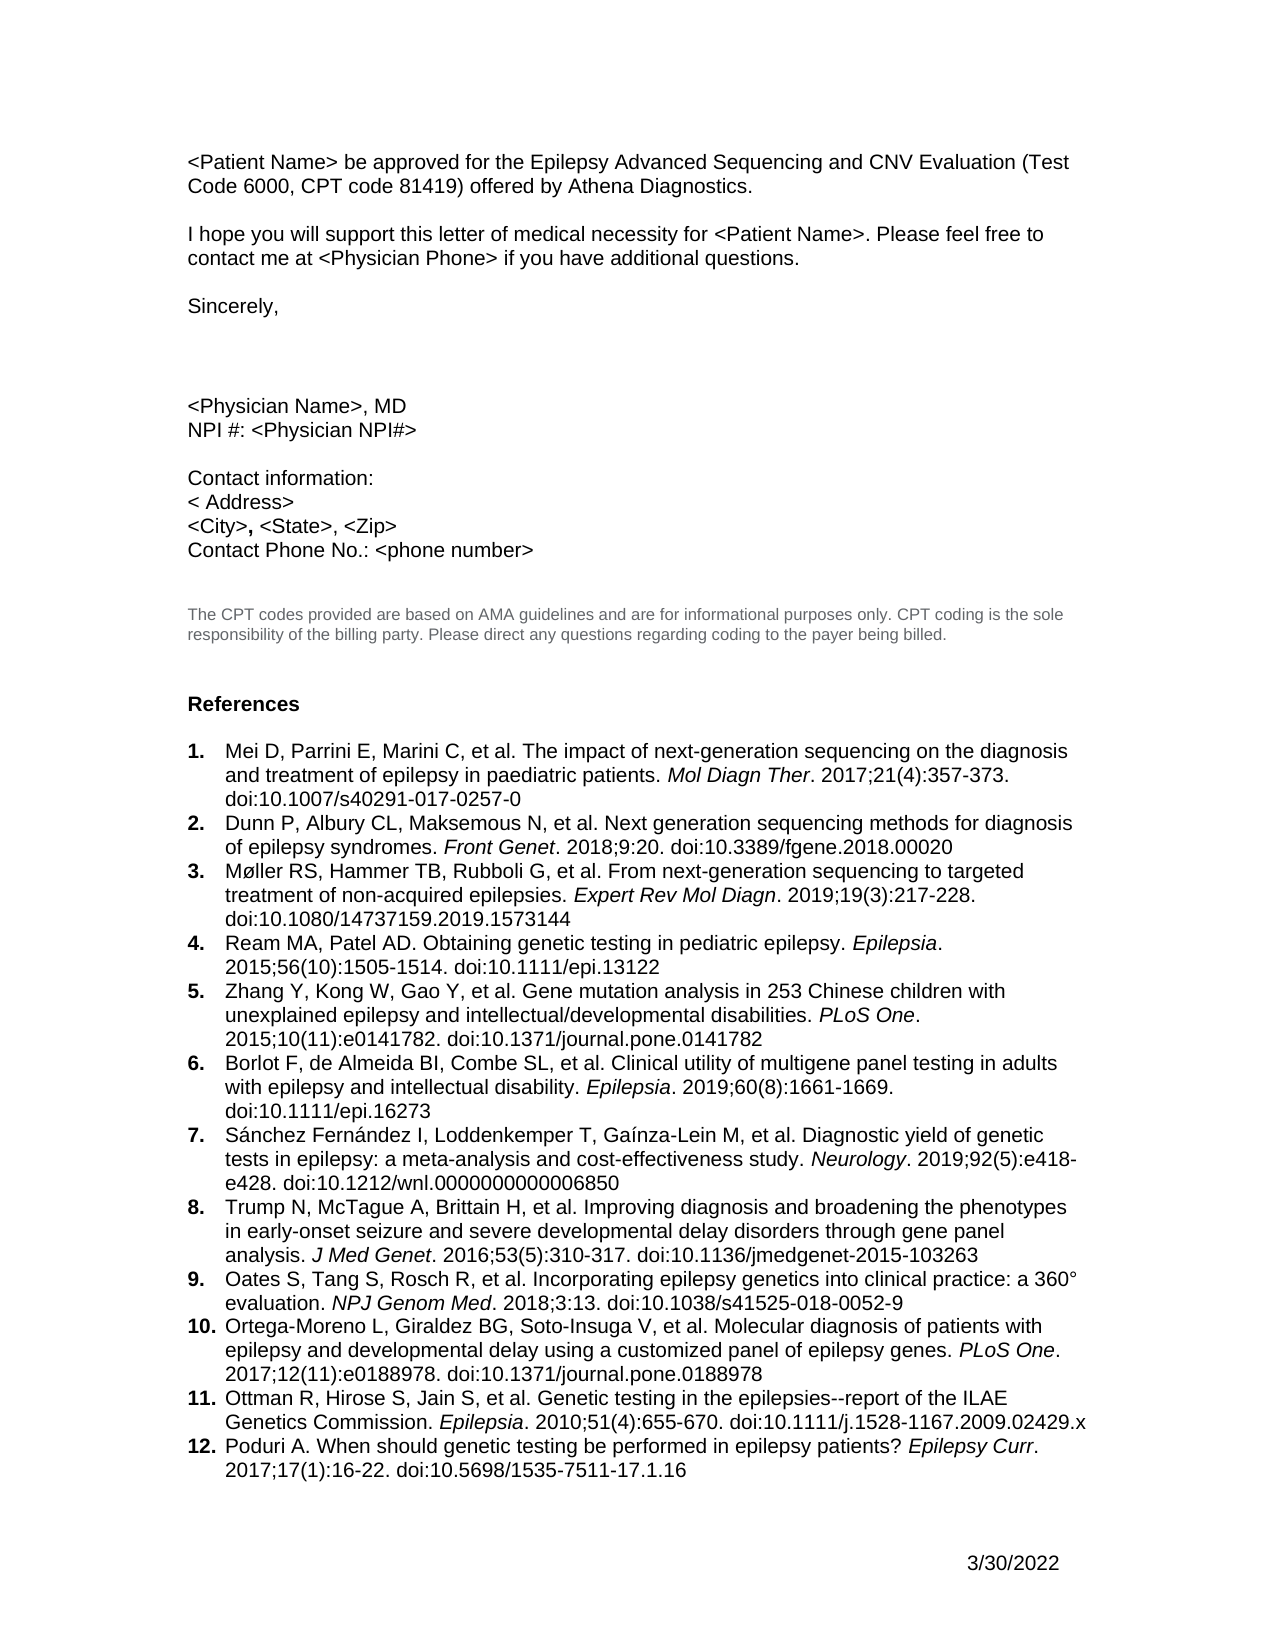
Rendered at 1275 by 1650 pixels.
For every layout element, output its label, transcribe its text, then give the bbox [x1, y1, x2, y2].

text I hope you will support this letter of medical necessity for <Patient Name>. Please feel free to contact me at <Physician Phone> if you have additional questions. [187, 222, 1087, 270]
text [187, 150, 1087, 198]
text Sincerely, [187, 294, 1087, 318]
text 6. Borlot F, de Almeida BI, Combe SL, et al. Clinical utility of multigene panel testing in adults with epilepsy and intellectual disability. Epilepsia. 2019;60(8):1661-1669. doi:10.1111/epi.16273 [187, 1051, 1087, 1123]
text < Address> [187, 490, 1087, 514]
text 10. Ortega-Moreno L, Giraldez BG, Soto-Insuga V, et al. Molecular diagnosis of patients with epilepsy and developmental delay using a customized panel of epilepsy genes. PLoS One. 2017;12(11):e0188978. doi:10.1371/journal.pone.0188978 [187, 1314, 1087, 1386]
text Contact information: [187, 466, 1087, 490]
text 8. Trump N, McTague A, Brittain H, et al. Improving diagnosis and broadening the phenotypes in early-onset seizure and severe developmental delay disorders through gene panel analysis. J Med Genet. 2016;53(5):310-317. doi:10.1136/jmedgenet-2015-103263 [187, 1194, 1087, 1266]
text Contact Phone No.: <phone number> [187, 538, 1087, 562]
text 2. Dunn P, Albury CL, Maksemous N, et al. Next generation sequencing methods for diagnosis of epilepsy syndromes. Front Genet. 2018;9:20. doi:10.3389/fgene.2018.00020 [187, 811, 1087, 859]
text 3. Møller RS, Hammer TB, Rubboli G, et al. From next-generation sequencing to targeted treatment of non-acquired epilepsies. Expert Rev Mol Diagn. 2019;19(3):217-228. doi:10.1080/14737159.2019.1573144 [187, 859, 1087, 931]
text 9. Oates S, Tang S, Rosch R, et al. Incorporating epilepsy genetics into clinical practice: a 360° evaluation. NPJ Genom Med. 2018;3:13. doi:10.1038/s41525-018-0052-9 [187, 1266, 1087, 1314]
text 1. Mei D, Parrini E, Marini C, et al. The impact of next-generation sequencing on the diagnosis and treatment of epilepsy in paediatric patients. Mol Diagn Ther. 2017;21(4):357-373. doi:10.1007/s40291-017-0257-0 [187, 739, 1087, 811]
text References [187, 691, 1087, 715]
text 12. Poduri A. When should genetic testing be performed in epilepsy patients? Epilepsy Curr. 2017;17(1):16-22. doi:10.5698/1535-7511-17.1.16 [187, 1434, 1087, 1482]
text 4. Ream MA, Patel AD. Obtaining genetic testing in pediatric epilepsy. Epilepsia. 2015;56(10):1505-1514. doi:10.1111/epi.13122 [187, 931, 1087, 979]
text <City>, <State>, <Zip> [187, 514, 1087, 538]
text <Physician Name>, MD [187, 394, 1087, 418]
text 11. Ottman R, Hirose S, Jain S, et al. Genetic testing in the epilepsies--report of the ILAE Genetics Commission. Epilepsia. 2010;51(4):655-670. doi:10.1111/j.1528-1167.2009.02429.x [187, 1386, 1087, 1434]
text NPI #: <Physician NPI#> [187, 418, 1087, 442]
text 7. Sánchez Fernández I, Loddenkemper T, Gaínza-Lein M, et al. Diagnostic yield of genetic tests in epilepsy: a meta-analysis and cost-effectiveness study. Neurology. 2019;92(5):e418-e428. doi:10.1212/wnl.0000000000006850 [187, 1123, 1087, 1194]
text 5. Zhang Y, Kong W, Gao Y, et al. Gene mutation analysis in 253 Chinese children with unexplained epilepsy and intellectual/developmental disabilities. PLoS One. 2015;10(11):e0141782. doi:10.1371/journal.pone.0141782 [187, 979, 1087, 1051]
